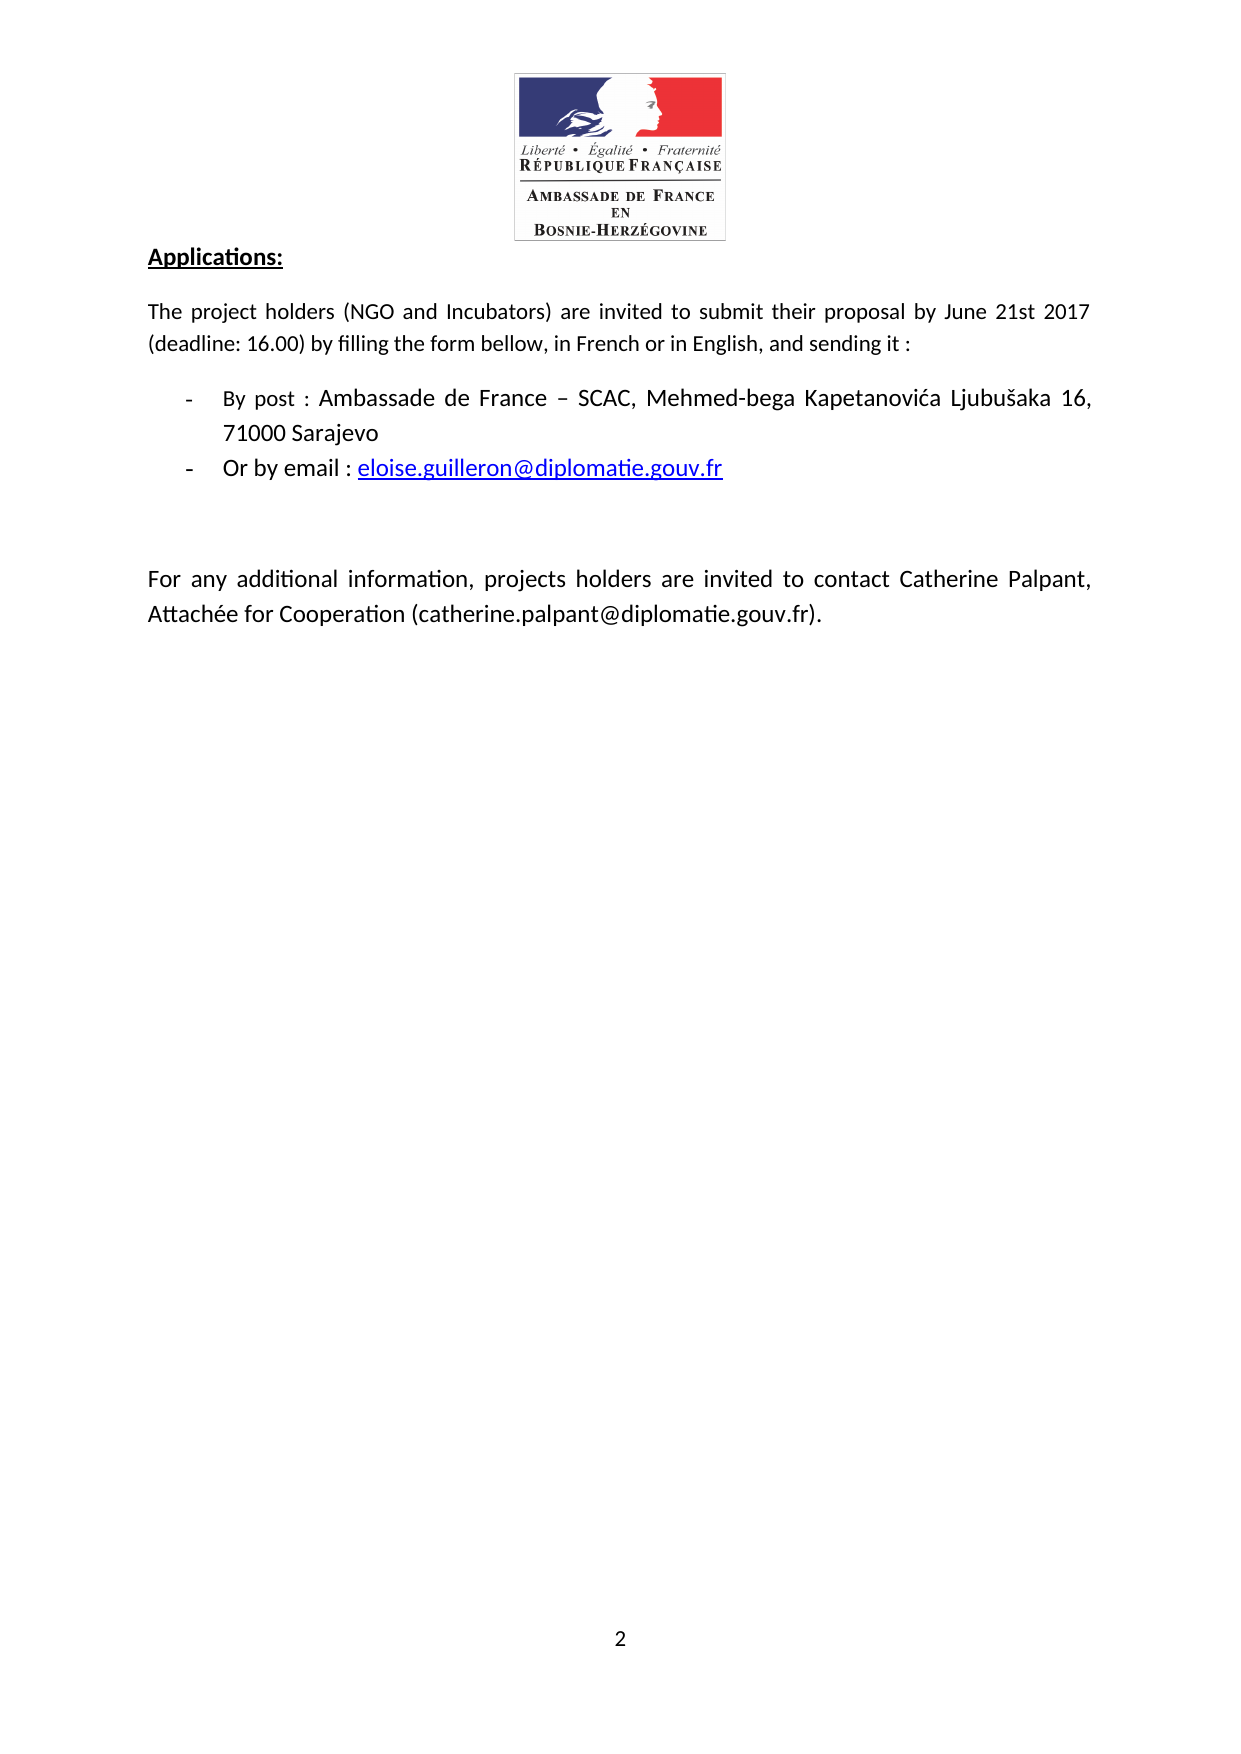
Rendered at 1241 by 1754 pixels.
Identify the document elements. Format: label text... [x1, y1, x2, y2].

text Applications: [148, 241, 1093, 271]
list By post : Ambassade de France – SCAC, Mehmed-bega Kapetanovića Ljubušaka 16, 71000 Sarajevo [185, 382, 1093, 447]
text The project holders (NGO and Incubators) are invited to submit their proposal by June 21st 2017 (deadline: 16.00) by filling the form bellow, in French or in English, and sending it : [148, 297, 1093, 357]
list Or by email : eloise.guilleron@diplomatie.gouv.fr [185, 452, 1093, 482]
picture [514, 73, 726, 241]
text For any additional information, projects holders are invited to contact Catherine Palpant, Attachée for Cooperation (catherine.palpant@diplomatie.gouv.fr). [148, 564, 1093, 629]
